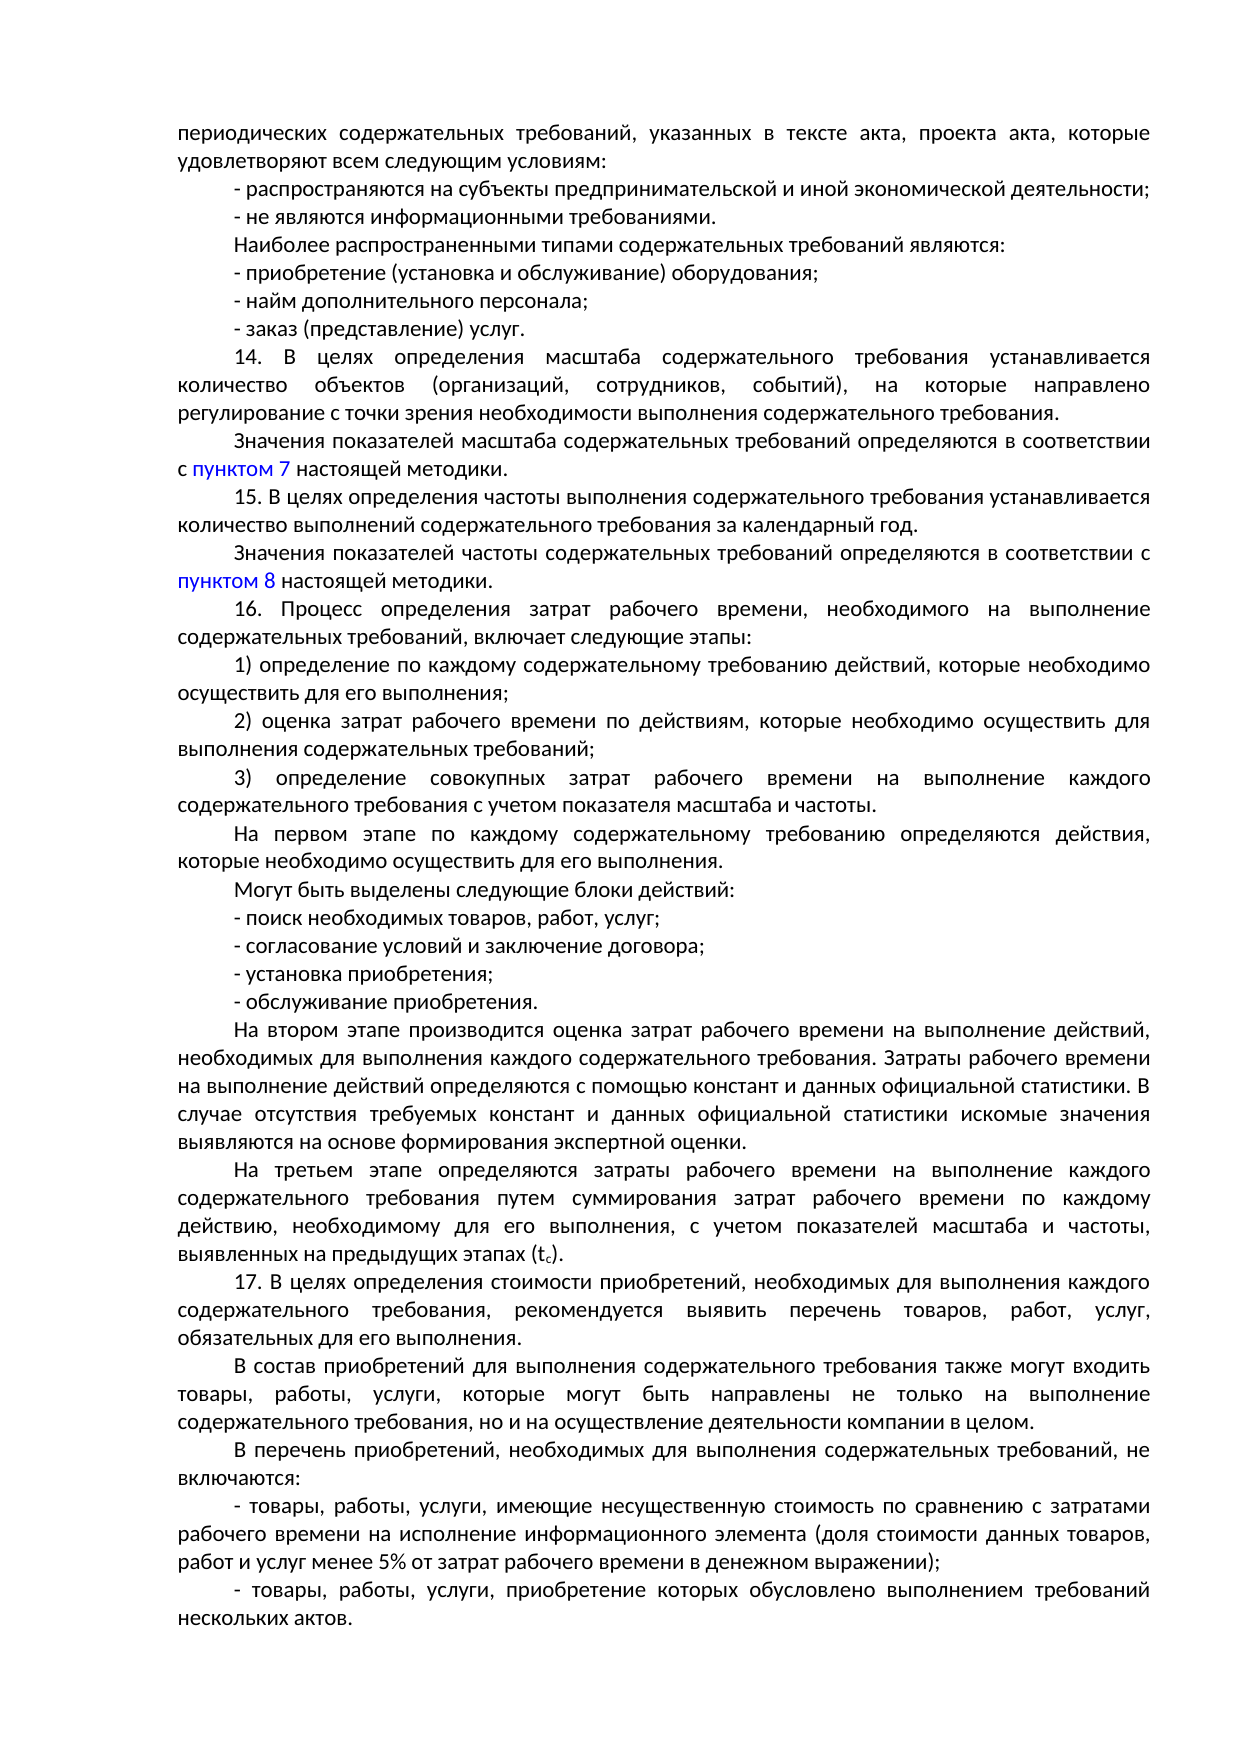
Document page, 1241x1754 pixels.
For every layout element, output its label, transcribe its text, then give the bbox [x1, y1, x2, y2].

text 1) определение по каждому содержательному требованию действий, которые необходимо осуществить для его выполнения; [177, 651, 1152, 707]
text - найм дополнительного персонала; [177, 286, 1152, 314]
text - заказ (представление) услуг. [177, 314, 1152, 342]
text - товары, работы, услуги, имеющие несущественную стоимость по сравнению с затратами рабочего времени на исполнение информационного элемента (доля стоимости данных товаров, работ и услуг менее 5% от затрат рабочего времени в денежном выражении); [177, 1491, 1152, 1575]
text На третьем этапе определяются затраты рабочего времени на выполнение каждого содержательного требования путем суммирования затрат рабочего времени по каждому действию, необходимому для его выполнения, с учетом показателей масштаба и частоты, выявленных на предыдущих этапах (tс). [177, 1155, 1152, 1267]
text - установка приобретения; [177, 959, 1152, 987]
text - не являются информационными требованиями. [177, 202, 1152, 230]
text 16. Процесс определения затрат рабочего времени, необходимого на выполнение содержательных требований, включает следующие этапы: [177, 594, 1152, 651]
text 14. В целях определения масштаба содержательного требования устанавливается количество объектов (организаций, сотрудников, событий), на которые направлено регулирование с точки зрения необходимости выполнения содержательного требования. [177, 342, 1152, 426]
text В состав приобретений для выполнения содержательного требования также могут входить товары, работы, услуги, которые могут быть направлены не только на выполнение содержательного требования, но и на осуществление деятельности компании в целом. [177, 1351, 1152, 1435]
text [177, 118, 1152, 174]
text 17. В целях определения стоимости приобретений, необходимых для выполнения каждого содержательного требования, рекомендуется выявить перечень товаров, работ, услуг, обязательных для его выполнения. [177, 1267, 1152, 1351]
text 2) оценка затрат рабочего времени по действиям, которые необходимо осуществить для выполнения содержательных требований; [177, 707, 1152, 763]
text 15. В целях определения частоты выполнения содержательного требования устанавливается количество выполнений содержательного требования за календарный год. [177, 482, 1152, 538]
text - распространяются на субъекты предпринимательской и иной экономической деятельности; [177, 174, 1152, 202]
text Значения показателей частоты содержательных требований определяются в соответствии с пунктом 8 настоящей методики. [177, 538, 1152, 594]
text На первом этапе по каждому содержательному требованию определяются действия, которые необходимо осуществить для его выполнения. [177, 819, 1152, 875]
text - приобретение (установка и обслуживание) оборудования; [177, 258, 1152, 286]
text - согласование условий и заключение договора; [177, 931, 1152, 959]
text Могут быть выделены следующие блоки действий: [177, 875, 1152, 903]
text - обслуживание приобретения. [177, 987, 1152, 1015]
text 3) определение совокупных затрат рабочего времени на выполнение каждого содержательного требования с учетом показателя масштаба и частоты. [177, 763, 1152, 819]
text На втором этапе производится оценка затрат рабочего времени на выполнение действий, необходимых для выполнения каждого содержательного требования. Затраты рабочего времени на выполнение действий определяются с помощью констант и данных официальной статистики. В случае отсутствия требуемых констант и данных официальной статистики искомые значения выявляются на основе формирования экспертной оценки. [177, 1015, 1152, 1155]
text - поиск необходимых товаров, работ, услуг; [177, 903, 1152, 931]
text В перечень приобретений, необходимых для выполнения содержательных требований, не включаются: [177, 1435, 1152, 1491]
text Наиболее распространенными типами содержательных требований являются: [177, 230, 1152, 258]
text Значения показателей масштаба содержательных требований определяются в соответствии с пунктом 7 настоящей методики. [177, 426, 1152, 482]
text - товары, работы, услуги, приобретение которых обусловлено выполнением требований нескольких актов. [177, 1575, 1152, 1631]
